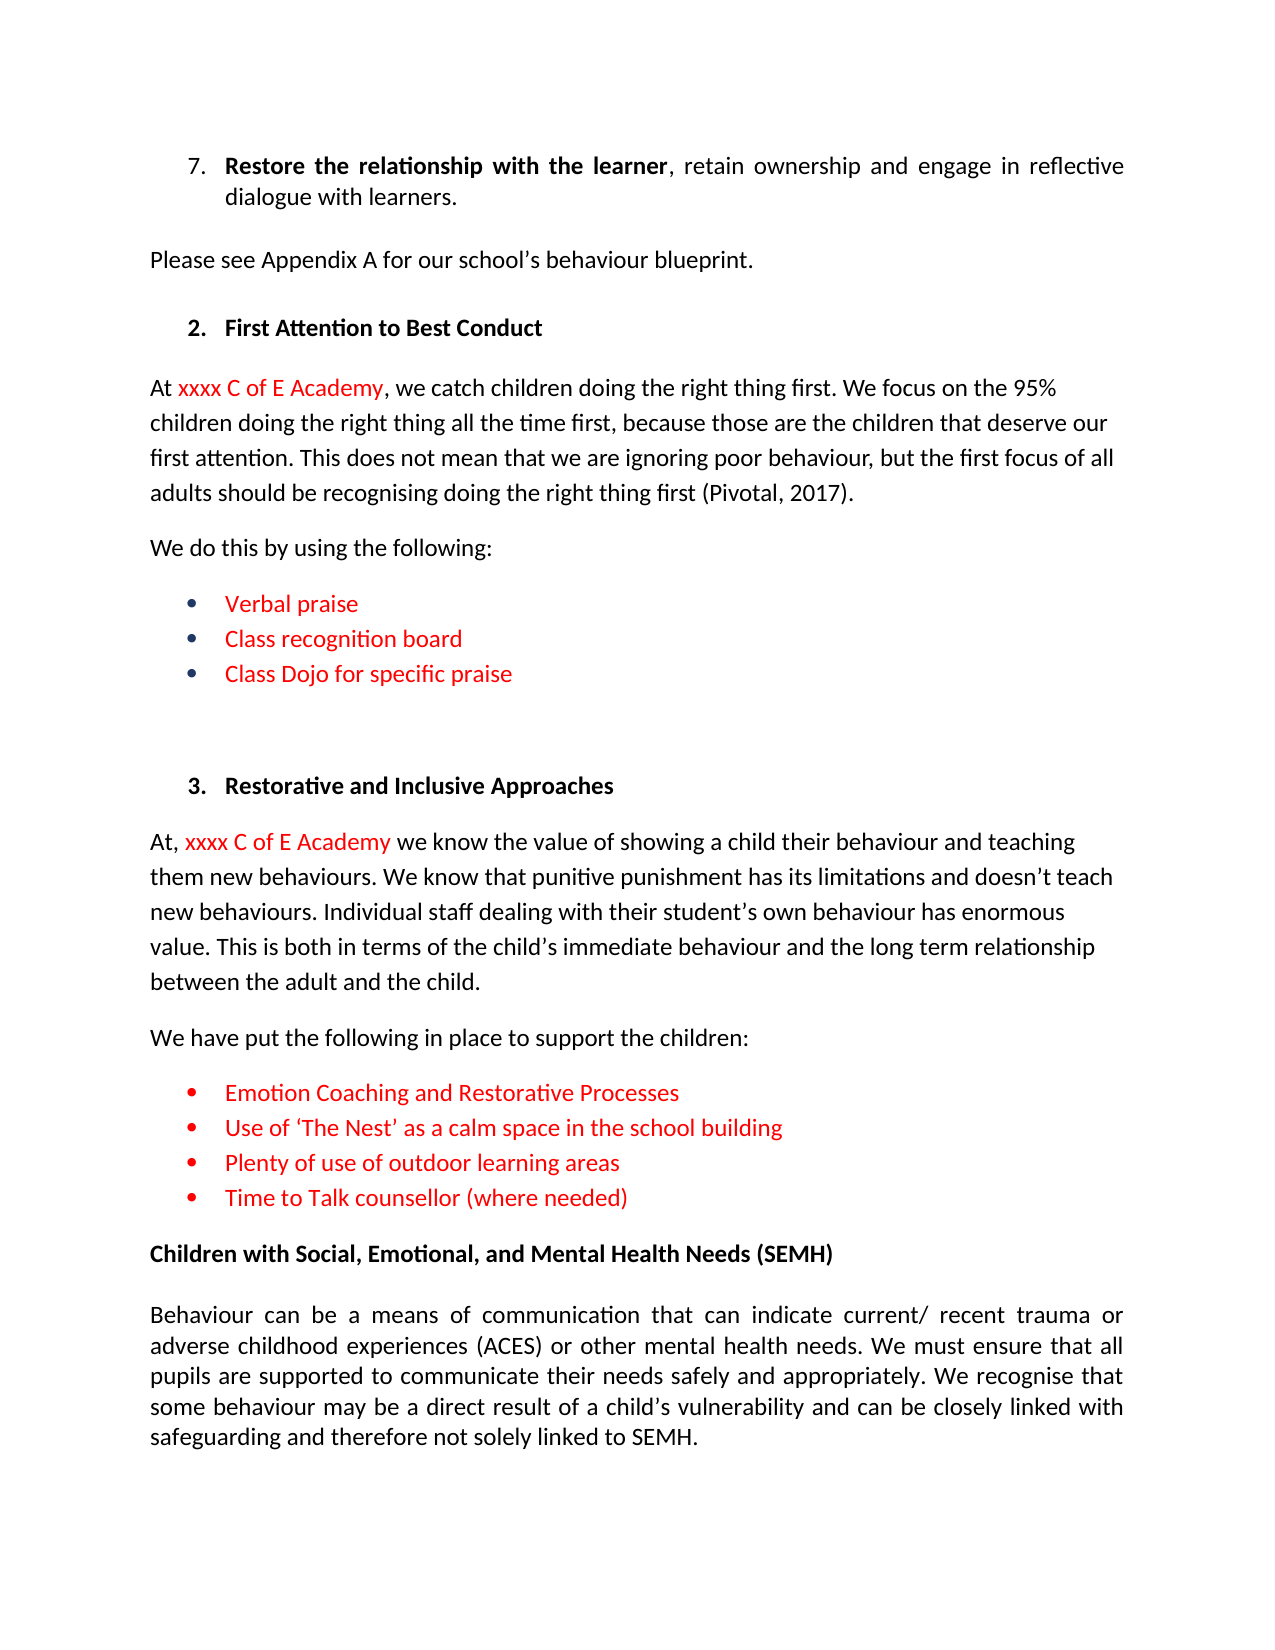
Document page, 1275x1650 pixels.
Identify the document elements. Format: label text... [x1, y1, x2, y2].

list First Attention to Best Conduct [187, 312, 1125, 342]
list Emotion Coaching and Restorative Processes [187, 1077, 1125, 1108]
list Restorative and Inclusive Approaches [187, 770, 1125, 801]
list Plenty of use of outdoor learning areas [187, 1147, 1125, 1178]
text At, xxxx C of E Academy we know the value of showing a child their behaviour and teaching them new behaviours. We know that punitive punishment has its limitations and doesn’t teach new behaviours. Individual staff dealing with their student’s own behaviour has enormous value. This is both in terms of the child’s immediate behaviour and the long term relationship between the adult and the child. [150, 826, 1125, 996]
list Restore the relationship with the learner, retain ownership and engage in reflective dialogue with learners. [187, 150, 1125, 212]
list Time to Talk counsellor (where needed) [187, 1182, 1125, 1213]
text We have put the following in place to support the children: [150, 1022, 1125, 1052]
list Use of ‘The Nest’ as a calm space in the school building [187, 1112, 1125, 1143]
text Please see Appendix A for our school’s behaviour blueprint. [150, 244, 1125, 274]
text At xxxx C of E Academy, we catch children doing the right thing first. We focus on the 95% children doing the right thing all the time first, because those are the children that deserve our first attention. This does not mean that we are ignoring poor behaviour, but the first focus of all adults should be recognising doing the right thing first (Pivotal, 2017). [150, 372, 1125, 507]
text Behaviour can be a means of communication that can indicate current/ recent trauma or adverse childhood experiences (ACES) or other mental health needs. We must ensure that all pupils are supported to communicate their needs safely and appropriately. We recognise that some behaviour may be a direct result of a child’s vulnerability and can be closely linked with safeguarding and therefore not solely linked to SEMH. [150, 1299, 1125, 1452]
list Class recognition board [187, 623, 1125, 654]
text Children with Social, Emotional, and Mental Health Needs (SEMH) [150, 1238, 1125, 1269]
list Verbal praise [187, 588, 1125, 619]
list Class Dojo for specific praise [187, 658, 1125, 689]
text We do this by using the following: [150, 532, 1125, 563]
